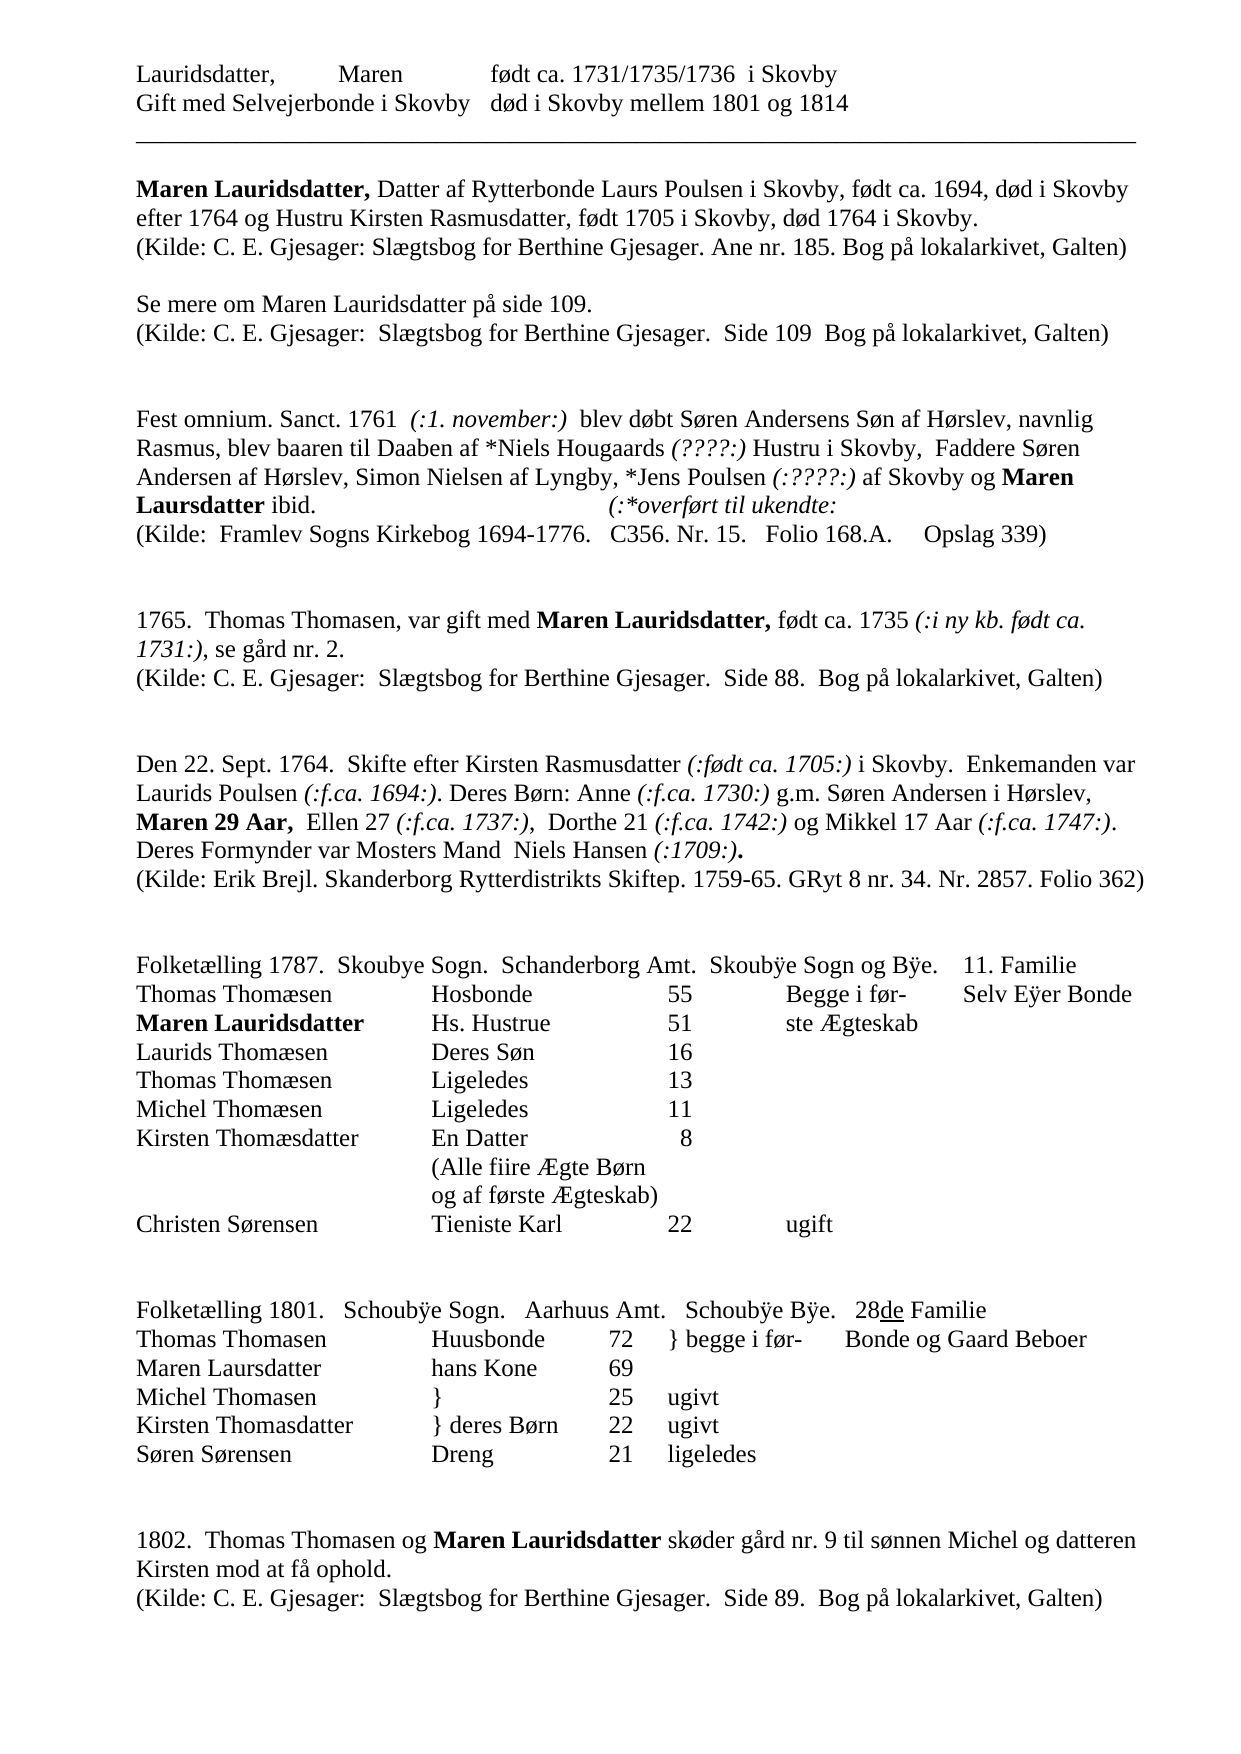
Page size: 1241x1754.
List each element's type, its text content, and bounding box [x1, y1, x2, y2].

text Maren Lauridsdatter, Datter af Rytterbonde Laurs Poulsen i Skovby, født ca. 1694, død i Skovby efter 1764 og Hustru Kirsten Rasmusdatter, født 1705 i Skovby, død 1764 i Skovby. [136, 174, 1146, 232]
text Fest omnium. Sanct. 1761 (:1. november:) blev døbt Søren Andersens Søn af Hørslev, navnlig Rasmus, blev baaren til Daaben af *Niels Hougaards (????:) Hustru i Skovby, Faddere Søren Andersen af Hørslev, Simon Nielsen af Lyngby, *Jens Poulsen (:????:) af Skovby og Maren Laursdatter ibid. (:*overført til ukendte: [136, 404, 1146, 519]
text (Kilde: C. E. Gjesager: Slægtsbog for Berthine Gjesager. Side 88. Bog på lokalarkivet, Galten) [136, 663, 1146, 692]
text Thomas Thomæsen Hosbonde 55 Begge i før- Selv Eÿer Bonde [136, 979, 1146, 1008]
text (Alle fiire Ægte Børn [136, 1152, 1146, 1180]
text og af første Ægteskab) [136, 1180, 1146, 1209]
text 1802. Thomas Thomasen og Maren Lauridsdatter skøder gård nr. 9 til sønnen Michel og datteren Kirsten mod at få ophold. [136, 1525, 1146, 1583]
text Folketælling 1801. Schoubÿe Sogn. Aarhuus Amt. Schoubÿe Bÿe. 28de Familie [136, 1295, 1146, 1324]
text (Kilde: C. E. Gjesager: Slægtsbog for Berthine Gjesager. Side 89. Bog på lokalarkivet, Galten) [136, 1583, 1146, 1612]
text Lauridsdatter, Maren født ca. 1731/1735/1736 i Skovby [136, 59, 1146, 88]
text Michel Thomæsen Ligeledes 11 [136, 1094, 1146, 1123]
text Christen Sørensen Tieniste Karl 22 ugift [136, 1209, 1146, 1238]
text Michel Thomasen } 25 ugivt [136, 1382, 1146, 1410]
text 1765. Thomas Thomasen, var gift med Maren Lauridsdatter, født ca. 1735 (:i ny kb. født ca. 1731:), se gård nr. 2. [136, 605, 1146, 663]
text (Kilde: C. E. Gjesager: Slægtsbog for Berthine Gjesager. Ane nr. 185. Bog på lokalarkivet, Galten) [136, 232, 1146, 260]
text Maren Laursdatter hans Kone 69 [136, 1353, 1146, 1382]
text Kirsten Thomæsdatter En Datter 8 [136, 1123, 1146, 1152]
text Kirsten Thomasdatter } deres Børn 22 ugivt [136, 1410, 1146, 1439]
text Thomas Thomæsen Ligeledes 13 [136, 1065, 1146, 1094]
text Se mere om Maren Lauridsdatter på side 109. [136, 289, 1146, 318]
text Den 22. Sept. 1764. Skifte efter Kirsten Rasmusdatter (:født ca. 1705:) i Skovby. Enkemanden var Laurids Poulsen (:f.ca. 1694:). Deres Børn: Anne (:f.ca. 1730:) g.m. Søren Andersen i Hørslev, Maren 29 Aar, Ellen 27 (:f.ca. 1737:), Dorthe 21 (:f.ca. 1742:) og Mikkel 17 Aar (:f.ca. 1747:). Deres Formynder var Mosters Mand Niels Hansen (:1709:). [136, 749, 1146, 864]
text Thomas Thomasen Huusbonde 72 } begge i før- Bonde og Gaard Beboer [136, 1324, 1146, 1353]
text ________________________________________________________________________________ [136, 117, 1146, 145]
text Laurids Thomæsen Deres Søn 16 [136, 1037, 1146, 1065]
text Søren Sørensen Dreng 21 ligeledes [136, 1439, 1146, 1468]
text Gift med Selvejerbonde i Skovby død i Skovby mellem 1801 og 1814 [136, 88, 1146, 117]
text (Kilde: C. E. Gjesager: Slægtsbog for Berthine Gjesager. Side 109 Bog på lokalarkivet, Galten) [136, 318, 1146, 347]
text Folketælling 1787. Skoubye Sogn. Schanderborg Amt. Skoubÿe Sogn og Bÿe. 11. Familie [136, 950, 1146, 979]
text (Kilde: Erik Brejl. Skanderborg Rytterdistrikts Skiftep. 1759-65. GRyt 8 nr. 34. Nr. 2857. Folio 362) [136, 864, 1146, 893]
text (Kilde: Framlev Sogns Kirkebog 1694-1776. C356. Nr. 15. Folio 168.A. Opslag 339) [136, 519, 1146, 548]
text Maren Lauridsdatter Hs. Hustrue 51 ste Ægteskab [136, 1008, 1146, 1037]
